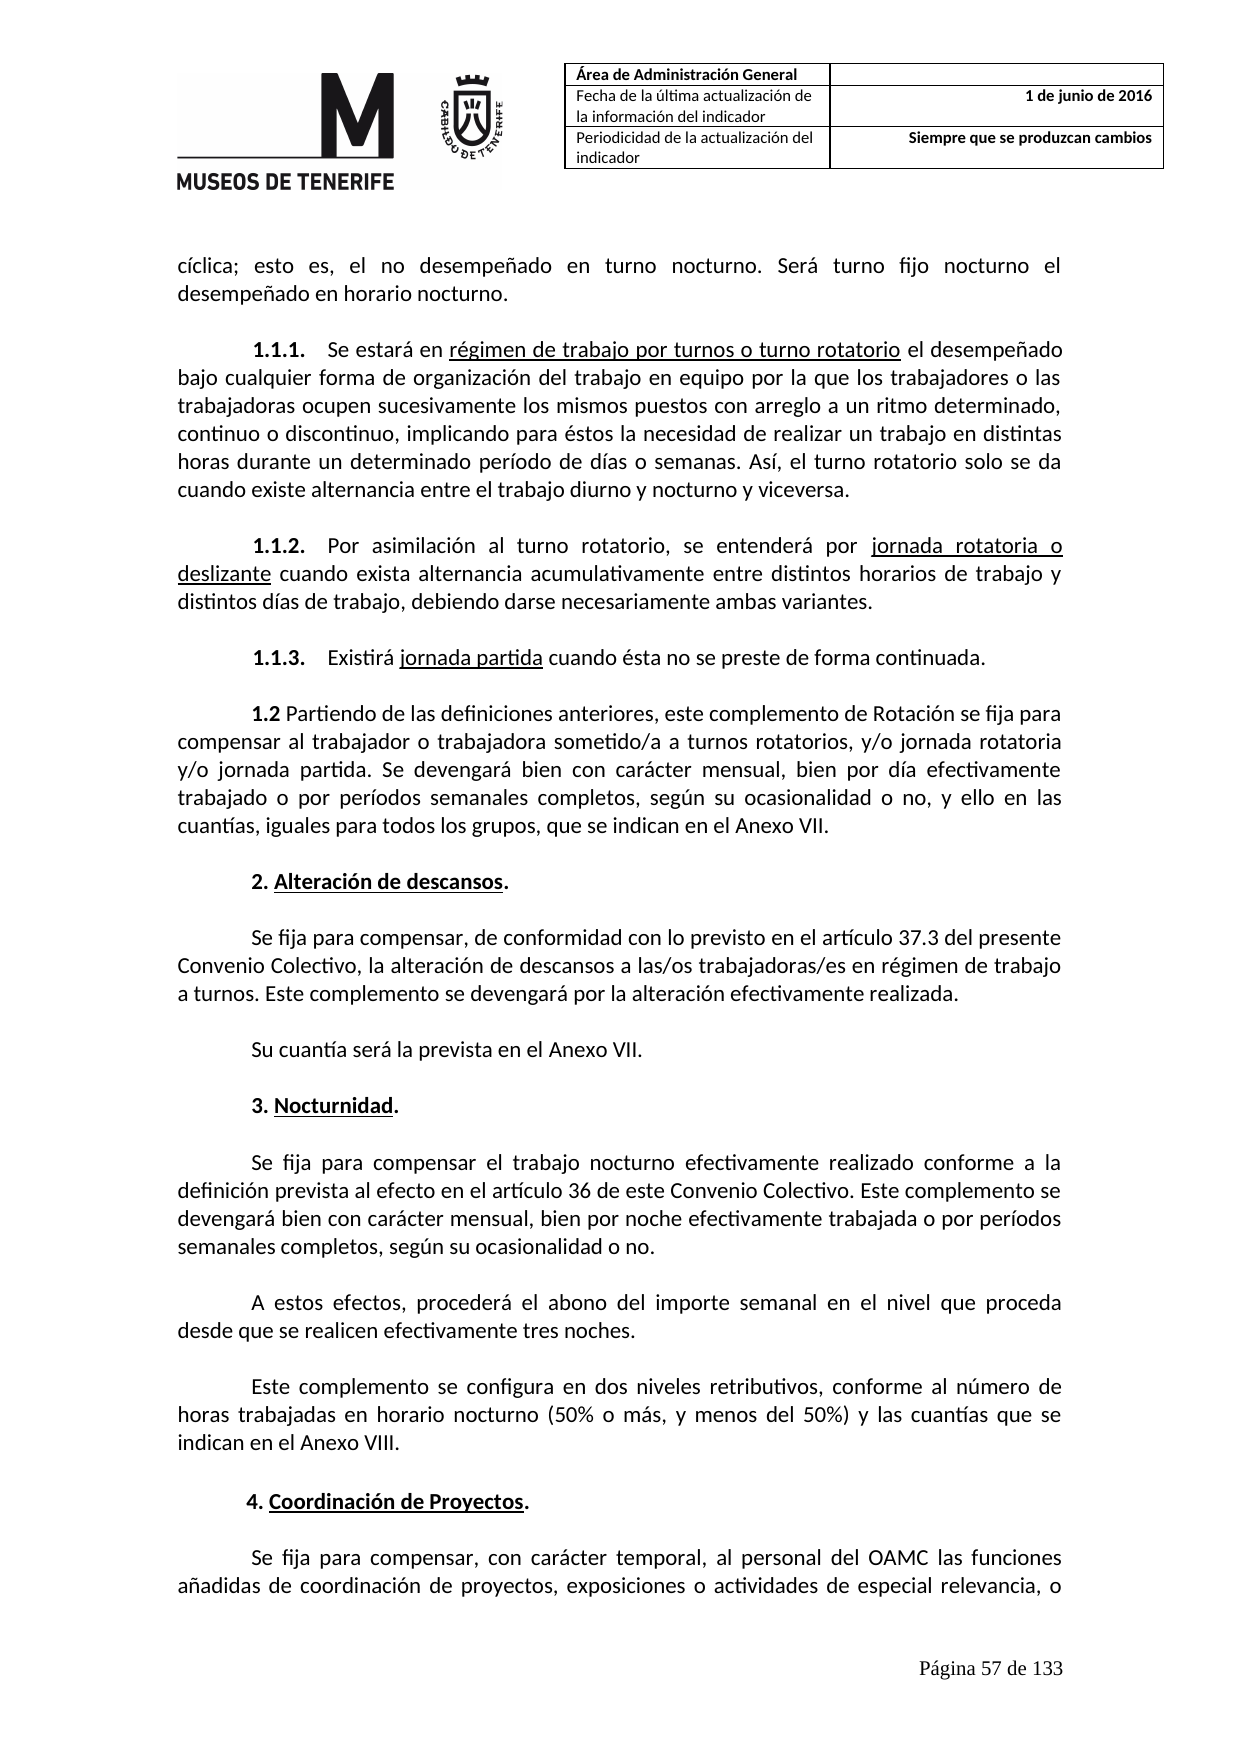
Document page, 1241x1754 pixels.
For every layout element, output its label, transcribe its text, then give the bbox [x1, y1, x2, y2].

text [177, 1543, 1063, 1599]
text A estos efectos, procederá el abono del importe semanal en el nivel que proceda desde que se realicen efectivamente tres noches. [177, 1288, 1063, 1344]
text 2. Alteración de descansos. [177, 867, 1063, 896]
picture [177, 73, 503, 190]
list Por asimilación al turno rotatorio, se entenderá por jornada rotatoria o deslizante cuando exista alternancia acumulativamente entre distintos horarios de trabajo y distintos días de trabajo, debiendo darse necesariamente ambas variantes. [177, 531, 1063, 615]
text 1.2 Partiendo de las definiciones anteriores, este complemento de Rotación se fija para compensar al trabajador o trabajadora sometido/a a turnos rotatorios, y/o jornada rotatoria y/o jornada partida. Se devengará bien con carácter mensual, bien por día efectivamente trabajado o por períodos semanales completos, según su ocasionalidad o no, y ello en las cuantías, iguales para todos los grupos, que se indican en el Anexo VII. [177, 699, 1063, 839]
text Se fija para compensar, de conformidad con lo previsto en el artículo 37.3 del presente Convenio Colectivo, la alteración de descansos a las/os trabajadoras/es en régimen de trabajo a turnos. Este complemento se devengará por la alteración efectivamente realizada. [177, 923, 1063, 1008]
text 3. Nocturnidad. [177, 1092, 1063, 1120]
text Se fija para compensar el trabajo nocturno efectivamente realizado conforme a la definición prevista al efecto en el artículo 36 de este Convenio Colectivo. Este complemento se devengará bien con carácter mensual, bien por noche efectivamente trabajada o por períodos semanales completos, según su ocasionalidad o no. [177, 1148, 1063, 1260]
text 4. Coordinación de Proyectos. [246, 1487, 1063, 1515]
list Se estará en régimen de trabajo por turnos o turno rotatorio el desempeñado bajo cualquier forma de organización del trabajo en equipo por la que los trabajadores o las trabajadoras ocupen sucesivamente los mismos puestos con arreglo a un ritmo determinado, continuo o discontinuo, implicando para éstos la necesidad de realizar un trabajo en distintas horas durante un determinado período de días o semanas. Así, el turno rotatorio solo se da cuando existe alternancia entre el trabajo diurno y nocturno y viceversa. [177, 335, 1063, 503]
text Este complemento se configura en dos niveles retributivos, conforme al número de horas trabajadas en horario nocturno (50% o más, y menos del 50%) y las cuantías que se indican en el Anexo VIII. [177, 1372, 1063, 1456]
list Existirá jornada partida cuando ésta no se preste de forma continuada. [177, 643, 1063, 671]
text Su cuantía será la prevista en el Anexo VII. [177, 1036, 1063, 1064]
